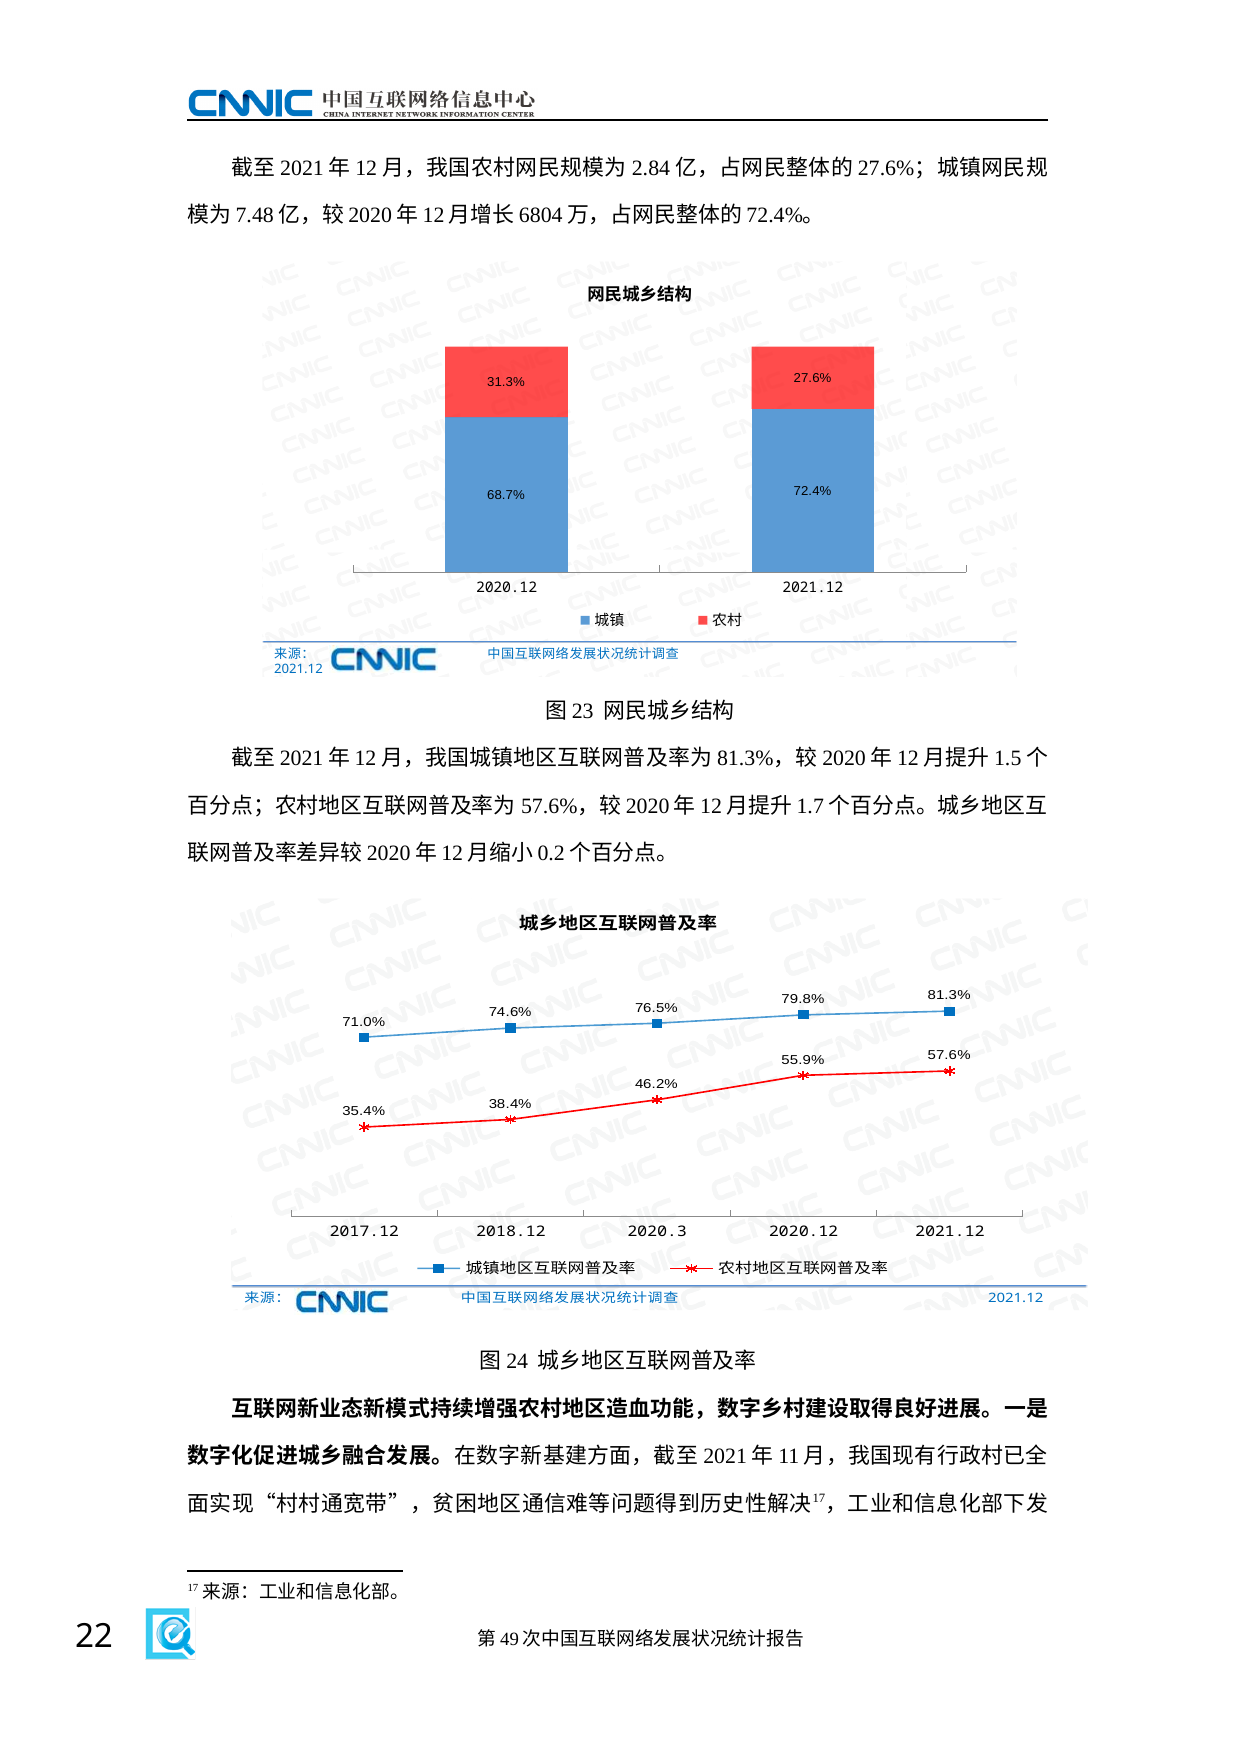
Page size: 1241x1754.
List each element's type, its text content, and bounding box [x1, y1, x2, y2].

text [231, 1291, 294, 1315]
text 截至2021年12月，我国城镇地区互联网普及率为81.3%，较2020年12月提升1.5个百分点；农村地区互联网普及率为57.6%，较2020年12月提升1.7个百分点。城乡地区互联网普及率差异较2020年12月缩小0.2个百分点。 [187, 740, 1048, 867]
text 图 24 城乡地区互联网普及率 [187, 1343, 1048, 1375]
picture [262, 641, 1017, 673]
text 截至2021年12月，我国农村网民规模为2.84亿，占网民整体的27.6%；城镇网民规模为7.48亿，较2020年12月增长6804万，占网民整体的72.4%。 [187, 150, 1048, 229]
subtitle 附录二 互联网基础资源附表 [262, 261, 1017, 641]
text 图 23 网民城乡结构 [187, 693, 1048, 724]
picture [231, 1285, 1088, 1315]
picture [187, 88, 538, 118]
text 2021年4月30日，中共中央政治局召开会议，强调要引领产业优化升级，强化国家战略科技力量，积极发展工业互联网，加快产业数字化进程。我国工业互联网发展呈现出快速发展的态势，各项工作稳步推进。一是网络体系建设不断推进。企业外网覆盖持续扩张，我国基础电信企业加快建设低延时、高可靠、大带宽的高质量企业外网，与行业龙头企业探索高质量外网应用模式。企业内网改造加快推进，工业企业积极运用工业以太网、窄带物联网、5G、边缘计算等新型网络技术和先进适用技术进行内网改造升级。标识解析体系不断完备，五大国家顶级节点建成并稳定运行，形成产品追溯、供应链管理和全生命周期管理等典型应用模式。二是平台体系纵深范围不断扩大。当前，我国“综合性+特色性+专业性”的工业互联网平台体系不断完善，有全国影响力的工业互联网平台已经超过150个，接入设备总量超过7600万台套。综合型工业互联网平台标杆引领效用显著，15家企业加快建设跨行业跨领域平台，为工业企业的发展提供支撑。特色型工业互联网平台进行行业深耕，不断形成差异化发展格局。专业型工业互联网平台加速发展，覆盖数字孪生、工业智能、工业大数据分析、边缘计算、远程监控等多个特定领域。三是数据汇聚赋能初见成效。目前，国家工业互联网大数据中心已形成覆盖京津冀、长三角、粤港澳大湾区、成渝双城经济圈的体系化布局，基本建成全国一盘棋的工业互联网大数据中心体系。国家工业互联网大数据中心通过构建工业互联网数据资源管理体系，推进工业数据资源整合利用和开放共享，促进数据要素配置市场化进程。四是安全体系保障能力不断强化。当前，我国工业互联网安全顶层设计不断完善，通过政策牵引、机制保障、专项带动、供给创新等多种方式，威胁监测和信息通报处置不断强化，企业安全主题责任意识显著增强，安全保障能力持续提升。 [231, 898, 1088, 1285]
picture [144, 1606, 196, 1660]
